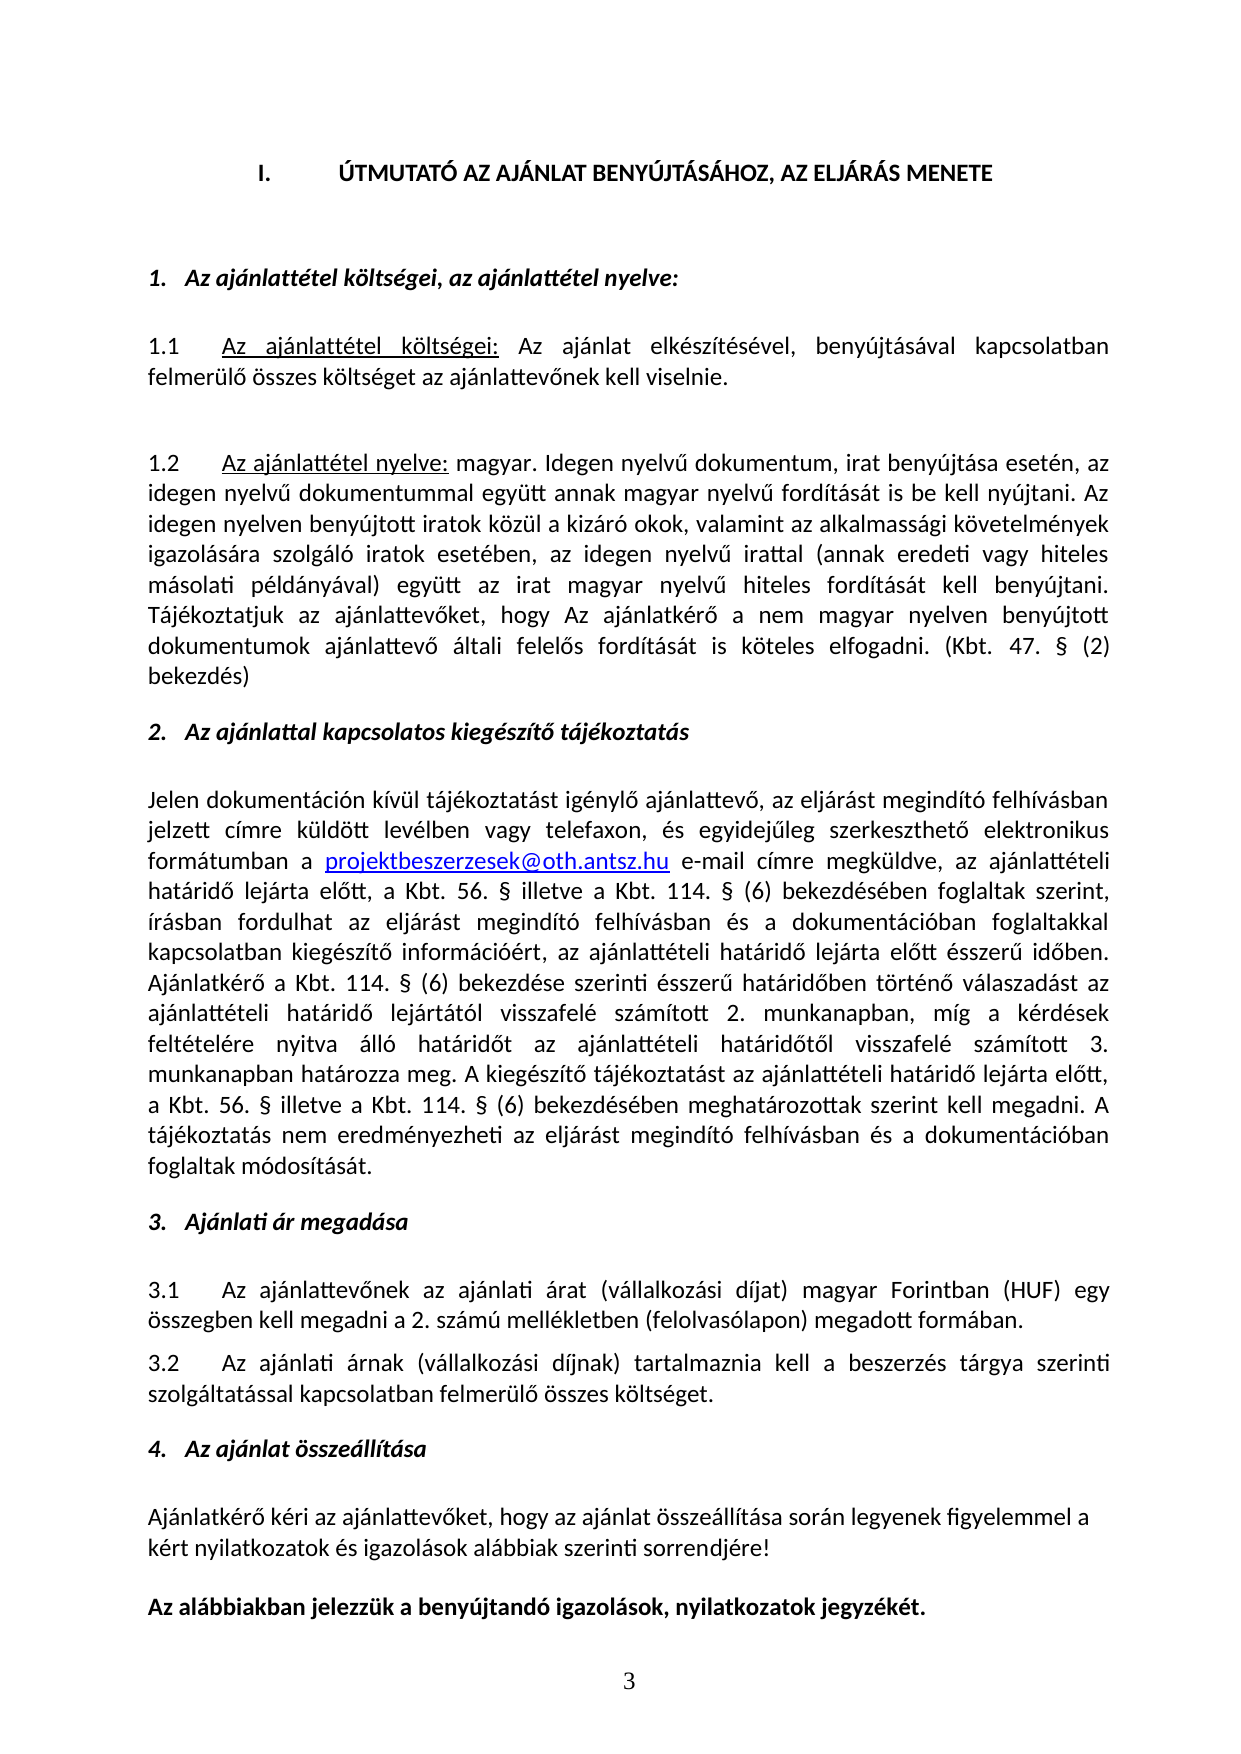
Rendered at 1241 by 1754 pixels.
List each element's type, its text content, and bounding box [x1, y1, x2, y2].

text Ajánlatkérő kéri az ajánlattevőket, hogy az ajánlat összeállítása során legyenek figyelemmel a kért nyilatkozatok és igazolások alábbiak szerinti sorrendjére! [148, 1501, 1110, 1562]
list Az ajánlattétel nyelve: magyar. Idegen nyelvű dokumentum, irat benyújtása esetén, az idegen nyelvű dokumentummal együtt annak magyar nyelvű fordítását is be kell nyújtani. Az idegen nyelven benyújtott iratok közül a kizáró okok, valamint az alkalmassági követelmények igazolására szolgáló iratok esetében, az idegen nyelvű irattal (annak eredeti vagy hiteles másolati példányával) együtt az irat magyar nyelvű hiteles fordítását kell benyújtani. Tájékoztatjuk az ajánlattevőket, hogy Az ajánlatkérő a nem magyar nyelven benyújtott dokumentumok ajánlattevő általi felelős fordítását is köteles elfogadni. (Kbt. 47. § (2) bekezdés) [148, 447, 1110, 691]
subtitle Az ajánlat összeállítása [148, 1433, 1110, 1464]
subtitle Ajánlati ár megadása [148, 1206, 1110, 1236]
text Jelen dokumentáción kívül tájékoztatást igénylő ajánlattevő, az eljárást megindító felhívásban jelzett címre küldött levélben vagy telefaxon, és egyidejűleg szerkeszthető elektronikus formátumban a projektbeszerzesek@oth.antsz.hu e-mail címre megküldve, az ajánlattételi határidő lejárta előtt, a Kbt. 56. § illetve a Kbt. 114. § (6) bekezdésében foglaltak szerint, írásban fordulhat az eljárást megindító felhívásban és a dokumentációban foglaltakkal kapcsolatban kiegészítő információért, az ajánlattételi határidő lejárta előtt ésszerű időben. Ajánlatkérő a Kbt. 114. § (6) bekezdése szerinti ésszerű határidőben történő válaszadást az ajánlattételi határidő lejártától visszafelé számított 2. munkanapban, míg a kérdések feltételére nyitva álló határidőt az ajánlattételi határidőtől visszafelé számított 3. munkanapban határozza meg. A kiegészítő tájékoztatást az ajánlattételi határidő lejárta előtt, a Kbt. 56. § illetve a Kbt. 114. § (6) bekezdésében meghatározottak szerint kell megadni. A tájékoztatás nem eredményezheti az eljárást megindító felhívásban és a dokumentációban foglaltak módosítását. [148, 784, 1110, 1181]
subtitle Az ajánlattal kapcsolatos kiegészítő tájékoztatás [148, 716, 1110, 746]
subtitle ÚTMUTATÓ AZ AJÁNLAT BENYÚJTÁSÁHOZ, az eljárás menete [148, 157, 1110, 187]
list Az ajánlattevőnek az ajánlati árat (vállalkozási díjat) magyar Forintban (HUF) egy összegben kell megadni a 2. számú mellékletben (felolvasólapon) megadott formában. [148, 1274, 1110, 1335]
subtitle Az ajánlattétel költségei, az ajánlattétel nyelve: [148, 262, 1110, 293]
list Az ajánlati árnak (vállalkozási díjnak) tartalmaznia kell a beszerzés tárgya szerinti szolgáltatással kapcsolatban felmerülő összes költséget. [148, 1347, 1110, 1408]
text Az alábbiakban jelezzük a benyújtandó igazolások, nyilatkozatok jegyzékét. [148, 1592, 1110, 1622]
list Az ajánlattétel költségei: Az ajánlat elkészítésével, benyújtásával kapcsolatban felmerülő összes költséget az ajánlattevőnek kell viselnie. [148, 330, 1110, 391]
